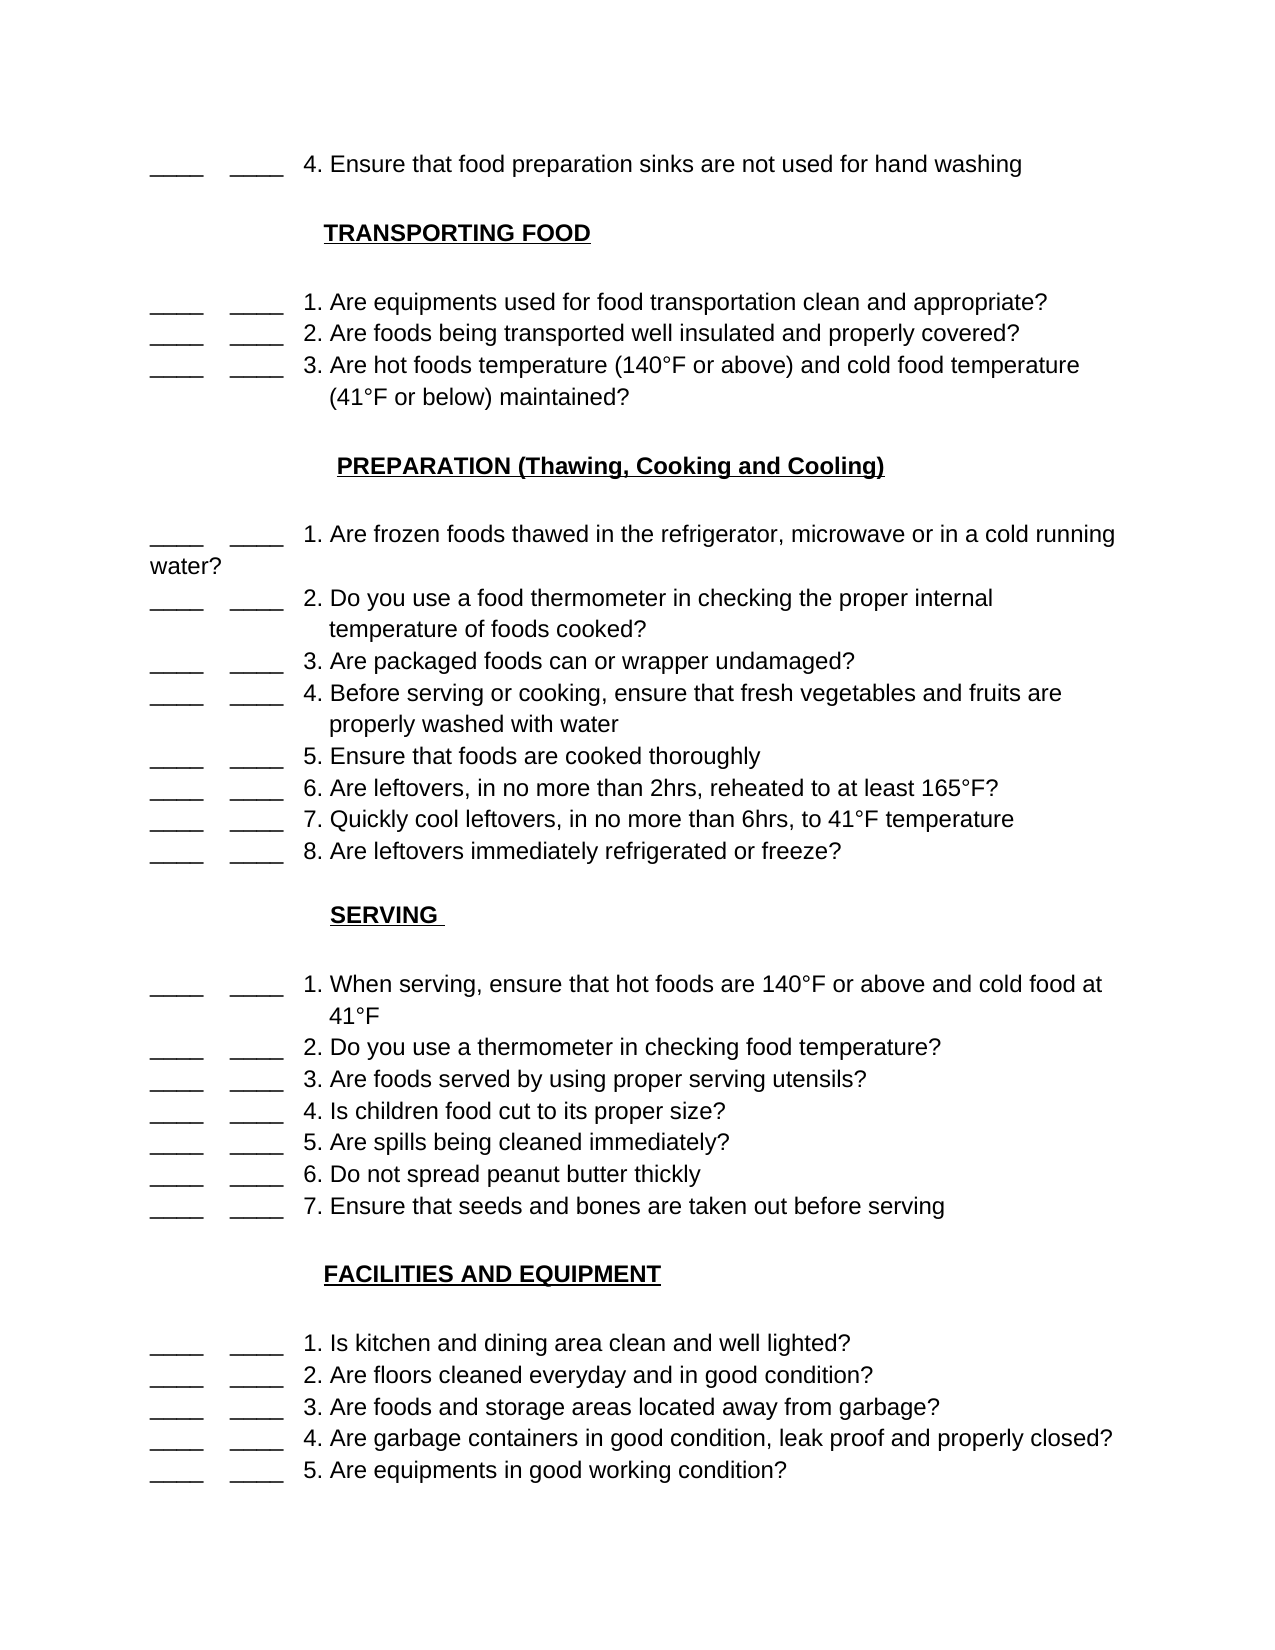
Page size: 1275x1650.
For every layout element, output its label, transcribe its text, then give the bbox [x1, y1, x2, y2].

text 41°F ____ ____ 2. Do you use a thermometer in checking food temperature? [150, 1002, 1125, 1061]
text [150, 150, 1125, 379]
text (41°F or below) maintained? PREPARATION (Thawing, Cooking and Cooling) ____ ____ 1. Are frozen foods thawed in the refrigerator, microwave or in a cold running water? ____ ____ 2. Do you use a food thermometer in checking the proper internal [150, 383, 1125, 611]
text SERVING ____ ____ 1. When serving, ensure that hot foods are 140°F or above and cold food at [150, 901, 1125, 997]
text temperature of foods cooked? ____ ____ 3. Are packaged foods can or wrapper undamaged? ____ ____ 4. Before serving or cooking, ensure that fresh vegetables and fruits are [150, 615, 1125, 706]
text properly washed with water ____ ____ 5. Ensure that foods are cooked thoroughly ____ ____ 6. Are leftovers, in no more than 2hrs, reheated to at least 165°F? ____ ____ 7. Quickly cool leftovers, in no more than 6hrs, to 41°F temperature ____ ____ 8. Are leftovers immediately refrigerated or freeze? [150, 710, 1125, 897]
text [150, 1065, 1125, 1483]
